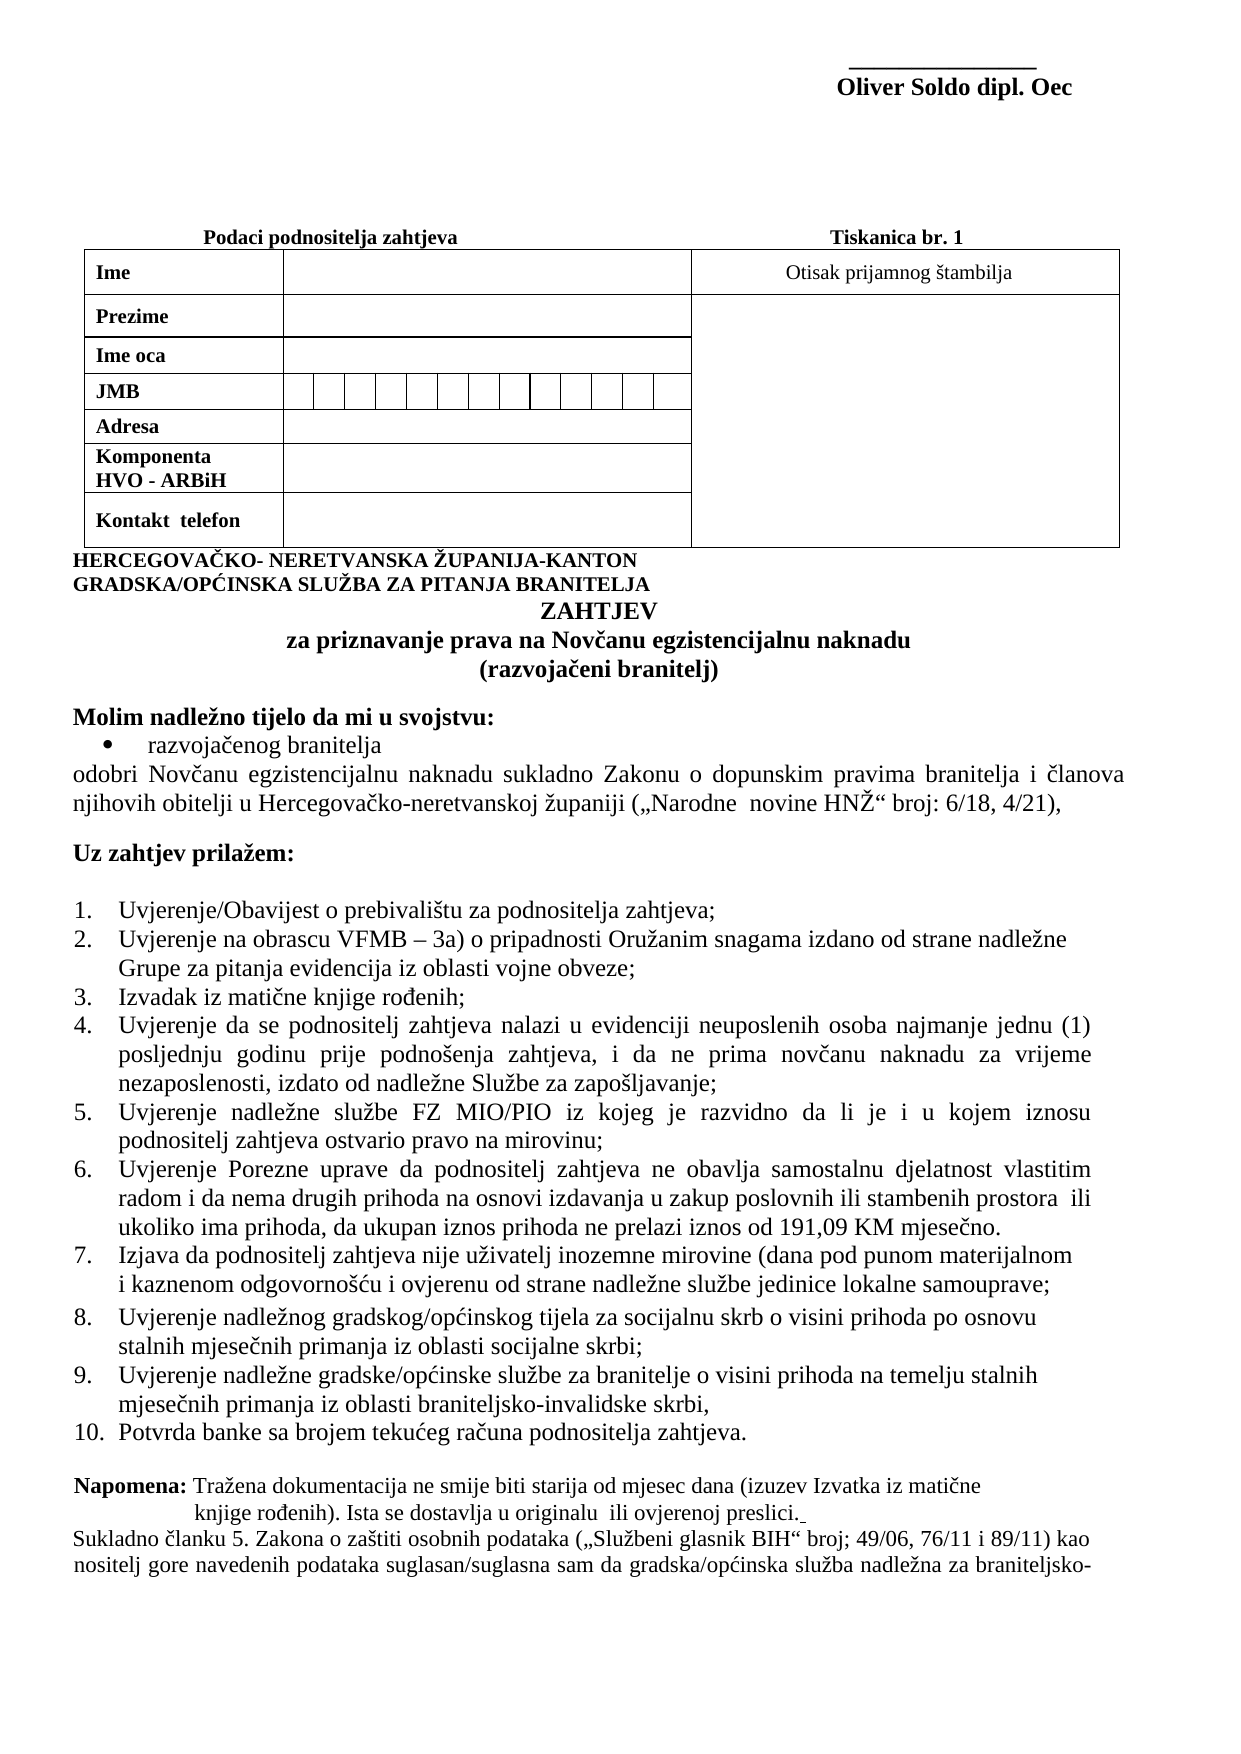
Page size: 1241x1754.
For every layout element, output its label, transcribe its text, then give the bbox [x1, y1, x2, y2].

table_cell [623, 374, 653, 408]
table_cell [692, 295, 1119, 547]
table_cell JMB [85, 374, 283, 408]
table_cell [531, 374, 560, 408]
text Uz zahtjev prilažem: [73, 838, 1093, 867]
table_cell Ime oca [85, 338, 283, 373]
text GRADSKA/OPĆINSKA SLUŽBA ZA PITANJA BRANITELJA [73, 572, 1125, 596]
table_cell [561, 374, 591, 408]
table_header Ime [85, 250, 283, 294]
text ZAHTJEV [73, 596, 1125, 625]
table_cell [284, 295, 691, 336]
table_header [284, 250, 691, 294]
table_cell Adresa [85, 410, 283, 443]
list Izjava da podnositelj zahtjeva nije uživatelj inozemne mirovine (dana pod punom materijalnom [74, 1241, 1093, 1269]
table_cell [284, 444, 691, 492]
list Uvjerenje nadležne službe FZ MIO/PIO iz kojeg je razvidno da li je i u kojem iznosu podnositelj zahtjeva ostvario pravo na mirovinu; [74, 1097, 1093, 1154]
text _______________ [148, 15, 1093, 72]
text Oliver Soldo dipl. Oec [148, 72, 1093, 100]
table_cell [407, 374, 437, 408]
table_cell Komponenta HVO - ARBiH [85, 444, 283, 492]
table_cell Prezime [85, 295, 283, 336]
list Uvjerenje nadležne gradske/općinske službe za branitelje o visini prihoda na temelju stalnih mjesečnih primanja iz oblasti braniteljsko-invalidske skrbi, [74, 1360, 1093, 1417]
table_cell [284, 493, 691, 547]
list Uvjerenje nadležnog gradskog/općinskog tijela za socijalnu skrb o visini prihoda po osnovu stalnih mjesečnih primanja iz oblasti socijalne skrbi; [74, 1302, 1093, 1360]
table_cell [284, 338, 691, 373]
text HERCEGOVAČKO- NERETVANSKA ŽUPANIJA-KANTON [73, 548, 1093, 572]
table_cell [500, 374, 529, 408]
table_header Otisak prijamnog štambilja [692, 250, 1119, 294]
table_cell [284, 374, 313, 408]
table_cell [314, 374, 344, 408]
text Podaci podnositelja zahtjeva Tiskanica br. 1 [74, 225, 1093, 249]
text i kaznenom odgovornošću i ovjerenu od strane nadležne službe jedinice lokalne samouprave; [118, 1269, 1093, 1298]
text knjige rođenih). Ista se dostavlja u originalu ili ovjerenoj preslici. [74, 1499, 1093, 1525]
text Napomena: Tražena dokumentacija ne smije biti starija od mjesec dana (izuzev Izvatka iz matične [74, 1472, 1093, 1499]
list Uvjerenje/Obavijest o prebivalištu za podnositelja zahtjeva; [74, 896, 1093, 924]
list Uvjerenje na obrascu VFMB – 3a) o pripadnosti Oružanim snagama izdano od strane nadležne Grupe za pitanja evidencija iz oblasti vojne obveze; [74, 924, 1093, 982]
table_cell Kontakt telefon [85, 493, 283, 547]
table_cell [469, 374, 499, 408]
list razvojačenog branitelja [73, 730, 1125, 759]
text (razvojačeni branitelj) [73, 654, 1125, 682]
text Molim nadležno tijelo da mi u svojstvu: [73, 702, 1125, 730]
list Uvjerenje Porezne uprave da podnositelj zahtjeva ne obavlja samostalnu djelatnost vlastitim radom i da nema drugih prihoda na osnovi izdavanja u zakup poslovnih ili stambenih prostora ili ukoliko ima prihoda, da ukupan iznos prihoda ne prelazi iznos od 191,09 KM mjesečno. [74, 1154, 1093, 1241]
text odobri Novčanu egzistencijalnu naknadu sukladno Zakonu o dopunskim pravima branitelja i članova njihovih obitelji u Hercegovačko-neretvanskoj županiji („Narodne novine HNŽ“ broj: 6/18, 4/21), [73, 759, 1125, 817]
table_cell [376, 374, 406, 408]
table_cell [654, 374, 691, 408]
list Uvjerenje da se podnositelj zahtjeva nalazi u evidenciji neuposlenih osoba najmanje jednu (1) posljednju godinu prije podnošenja zahtjeva, i da ne prima novčanu naknadu za vrijeme nezaposlenosti, izdato od nadležne Službe za zapošljavanje; [74, 1011, 1093, 1097]
list Izvadak iz matične knjige rođenih; [74, 982, 1093, 1011]
list Potvrda banke sa brojem tekućeg računa podnositelja zahtjeva. [74, 1417, 1093, 1446]
text za priznavanje prava na Novčanu egzistencijalnu naknadu [73, 625, 1125, 654]
table_cell [438, 374, 468, 408]
table_cell [284, 410, 691, 443]
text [0, 1525, 1093, 1578]
table_cell [592, 374, 622, 408]
table_cell [345, 374, 375, 408]
